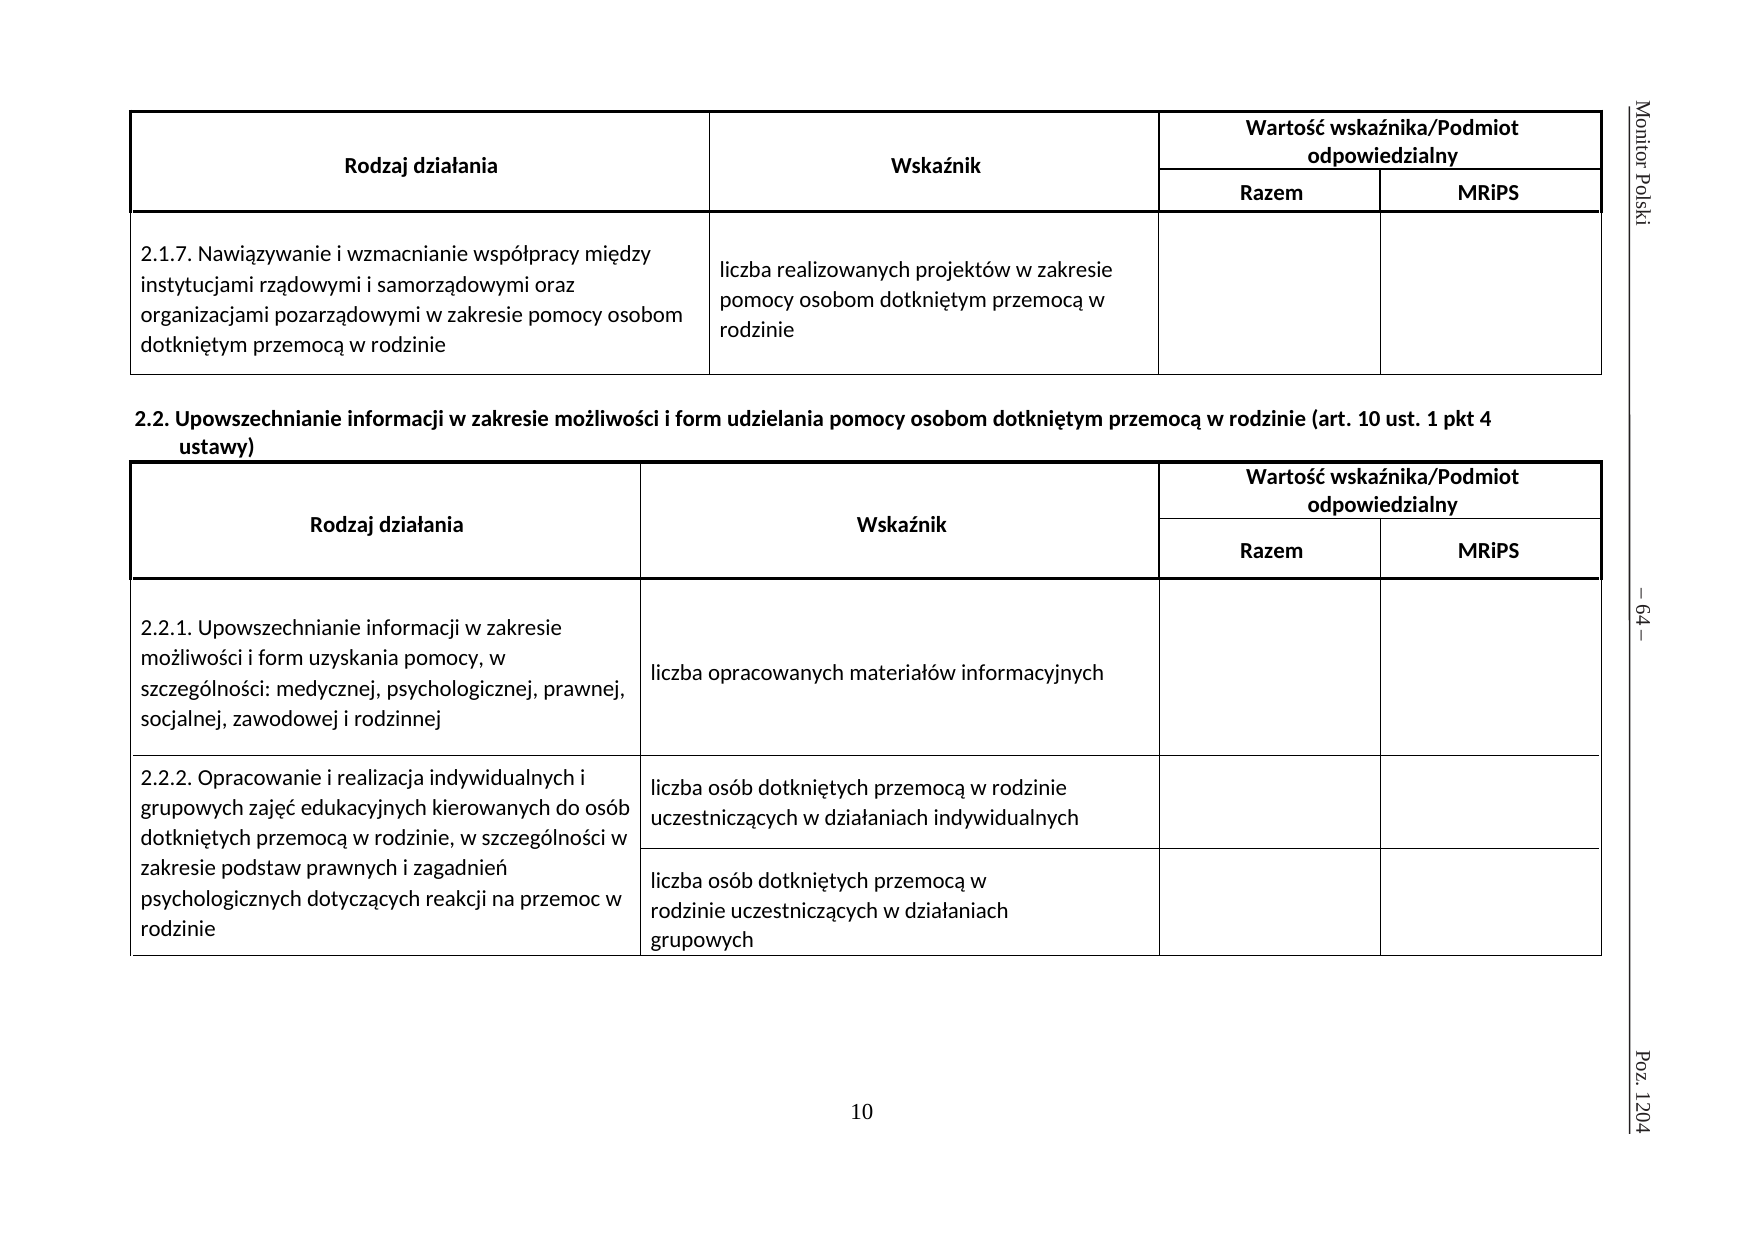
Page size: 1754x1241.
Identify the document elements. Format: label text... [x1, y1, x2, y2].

subtitle Upowszechnianie informacji w zakresie możliwości i form udzielania pomocy osobom dotkniętym przemocą w rodzinie (art. 10 ust. 1 pkt 4 ustawy) [134, 404, 1526, 460]
table_cell liczba osób dotkniętych przemocą w rodzinie uczestniczących w działaniach indywidualnych [641, 756, 1159, 848]
table_cell Razem [1160, 170, 1379, 210]
table_cell liczba opracowanych materiałów informacyjnych [641, 580, 1159, 755]
table_header Rodzaj działania [132, 113, 709, 210]
table_cell [1381, 577, 1601, 755]
table_cell liczba realizowanych projektów w zakresie pomocy osobom dotkniętym przemocą w rodzinie [710, 213, 1158, 374]
table_header Wskaźnik [710, 113, 1158, 210]
table_header Wartość wskaźnika/Podmiot odpowiedzialny [1160, 464, 1600, 517]
table_cell Razem [1160, 519, 1380, 577]
table_cell liczba osób dotkniętych przemocą w rodzinie uczestniczących w działaniach grupowych [641, 849, 1159, 955]
table_cell [1381, 755, 1601, 848]
table_header Rodzaj działania [132, 464, 640, 577]
table_cell [1159, 213, 1380, 374]
table_cell [1381, 210, 1601, 374]
table_cell 2.2.2. Opracowanie i realizacja indywidualnych i grupowych zajęć edukacyjnych kierowanych do osób dotkniętych przemocą w rodzinie, w szczególności w zakresie podstaw prawnych i zagadnień psychologicznych dotyczących reakcji na przemoc w rodzinie [131, 755, 640, 955]
table_cell [1381, 848, 1601, 955]
table_cell [1160, 849, 1380, 955]
table_header Wskaźnik [641, 464, 1158, 577]
table_cell [1160, 580, 1380, 755]
table_cell 2.2.1. Upowszechnianie informacji w zakresie możliwości i form uzyskania pomocy, w szczególności: medycznej, psychologicznej, prawnej, socjalnej, zawodowej i rodzinnej [131, 577, 640, 755]
table_cell 2.1.7. Nawiązywanie i wzmacnianie współpracy między instytucjami rządowymi i samorządowymi oraz organizacjami pozarządowymi w zakresie pomocy osobom dotkniętym przemocą w rodzinie [131, 210, 709, 374]
table_cell MRiPS [1381, 519, 1600, 577]
table_cell [1160, 756, 1380, 848]
table_cell MRiPS [1381, 170, 1600, 210]
table_header Wartość wskaźnika/Podmiot odpowiedzialny [1160, 113, 1600, 168]
